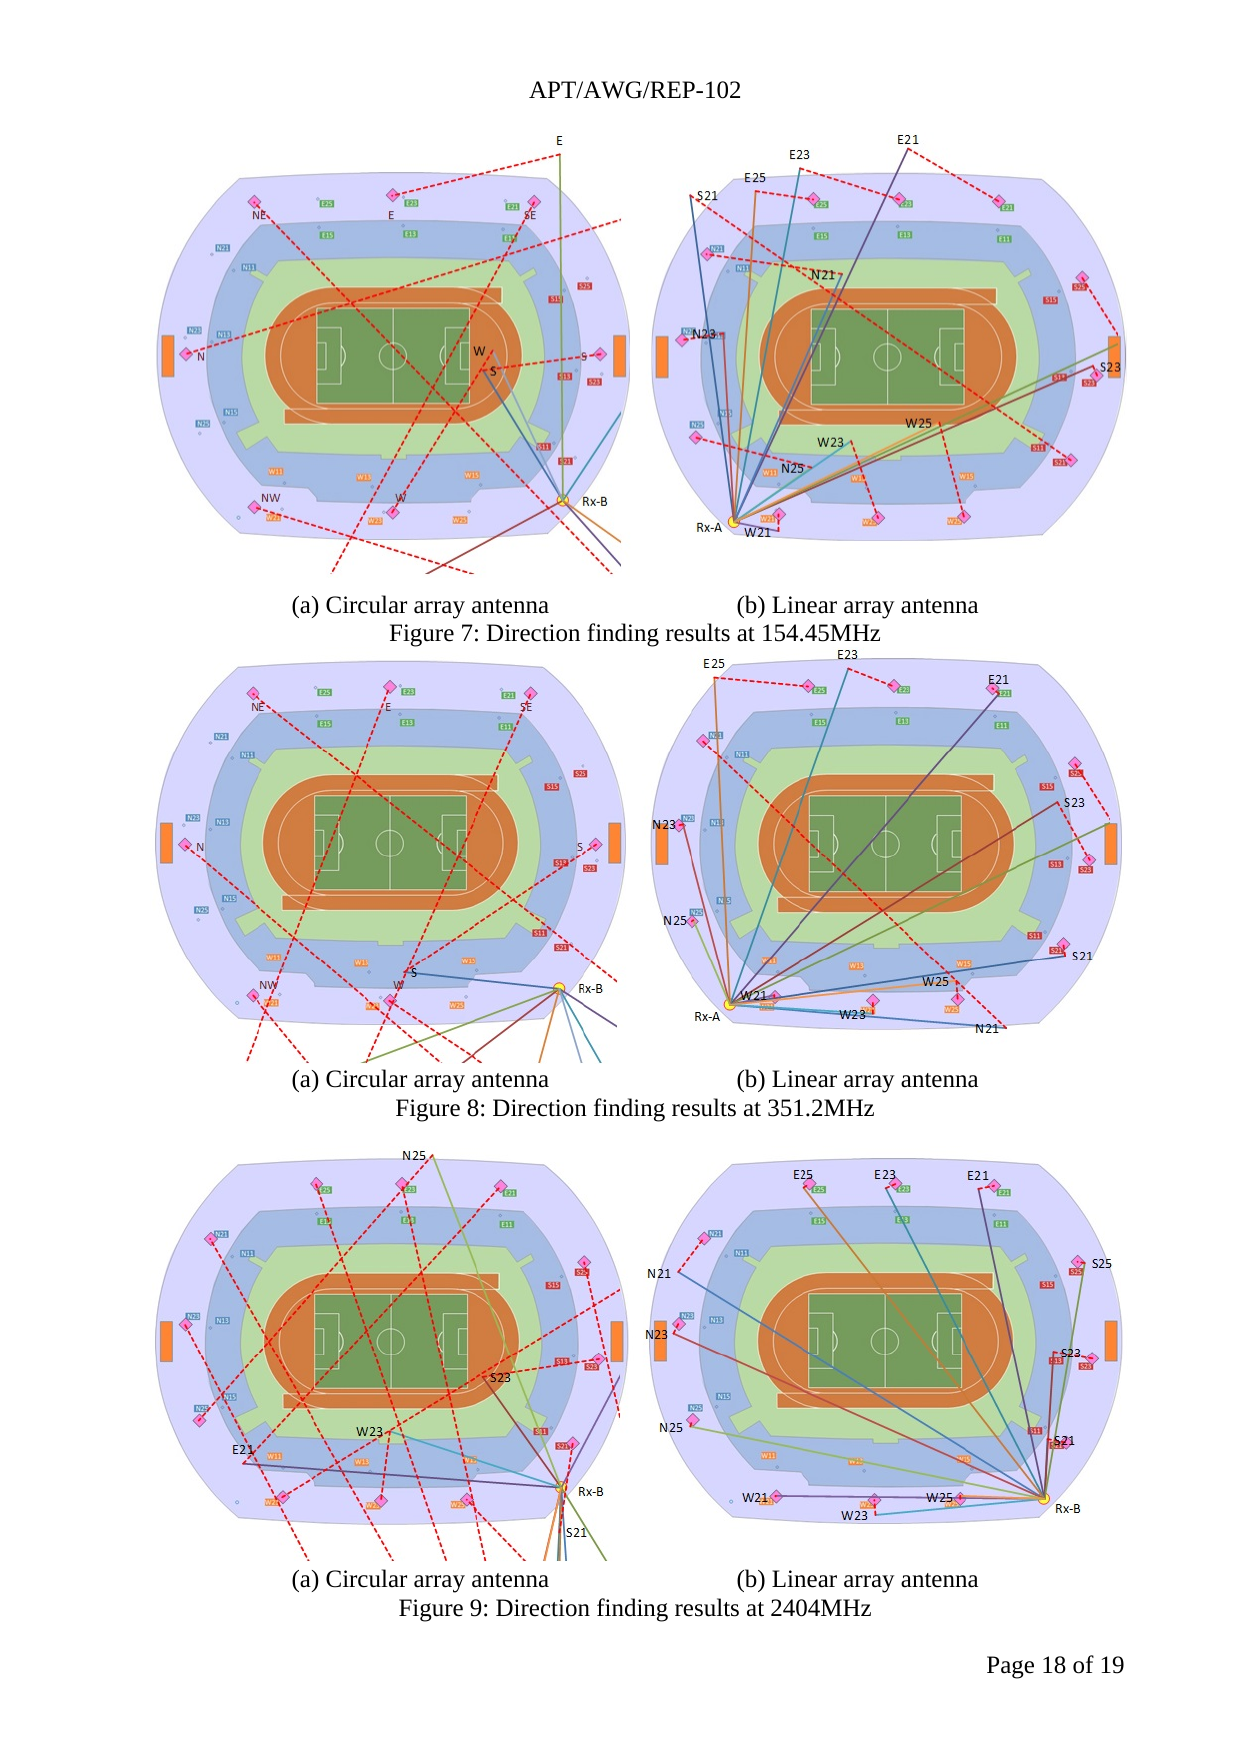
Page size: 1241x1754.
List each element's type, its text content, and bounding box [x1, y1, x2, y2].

text Figure 8: Direction finding results at 351.2MHz [150, 1093, 1120, 1122]
text (a) Circular array antenna (b) Linear array antenna [150, 1564, 1120, 1593]
text Figure 7: Direction finding results at 154.45MHz [150, 618, 1120, 647]
text (a) Circular array antenna (b) Linear array antenna [150, 590, 1120, 618]
text Figure 9: Direction finding results at 2404MHz [150, 1593, 1120, 1621]
picture [150, 647, 1124, 1064]
picture [150, 1146, 1129, 1564]
picture [150, 132, 1131, 578]
text (a) Circular array antenna (b) Linear array antenna [150, 1064, 1120, 1093]
